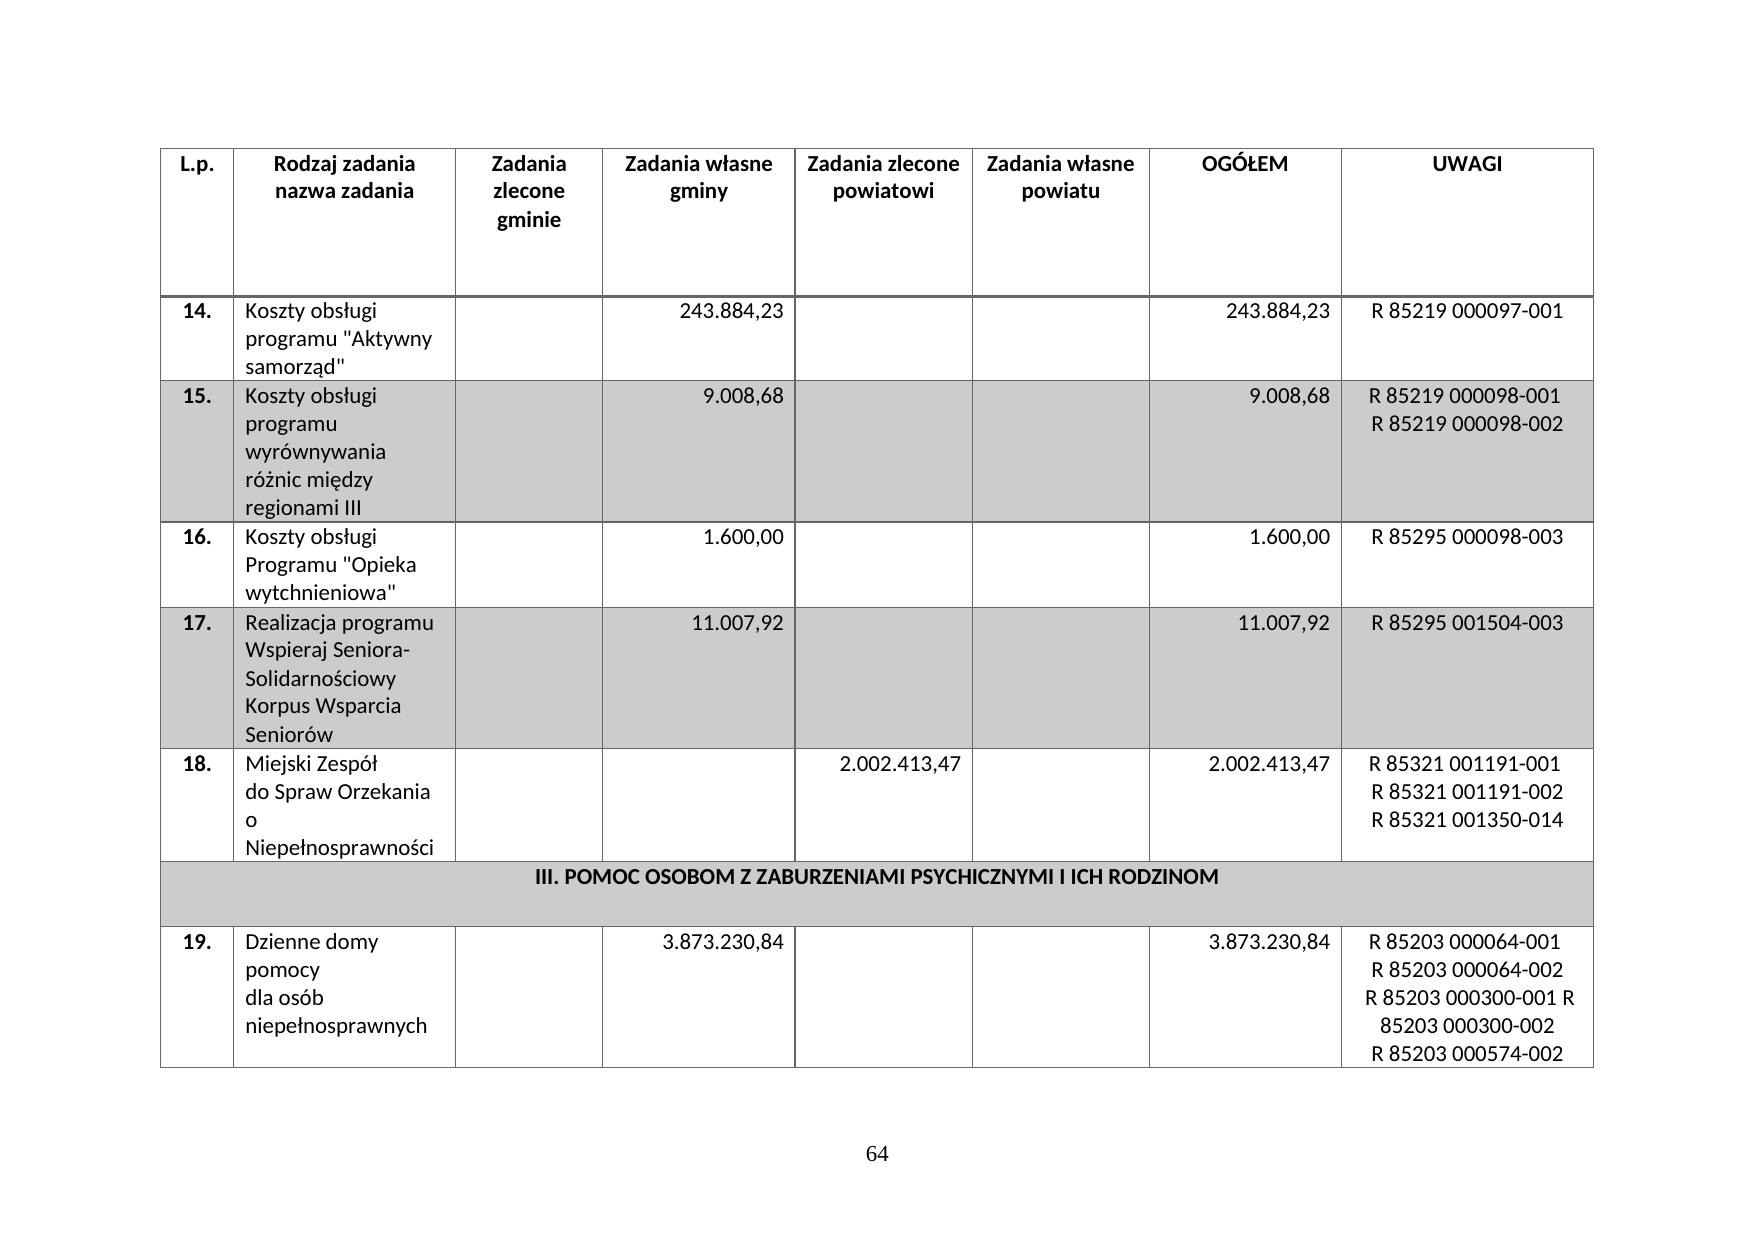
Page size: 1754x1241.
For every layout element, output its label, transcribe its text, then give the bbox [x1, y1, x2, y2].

table_cell 243.884,23 [603, 298, 794, 380]
table_header UWAGI [1342, 149, 1593, 295]
table_cell 3.873.230,84 [603, 927, 794, 1067]
table_header OGÓŁEM [1150, 149, 1341, 295]
table_cell 2.002.413,47 [796, 749, 972, 861]
table_cell Dzienne domy pomocy dla osób niepełnosprawnych [234, 927, 455, 1067]
table_cell Realizacja programu Wspieraj Seniora-Solidarnościowy Korpus Wsparcia Seniorów [234, 608, 455, 748]
table_cell [973, 381, 1149, 521]
table_header Zadania własne gminy [603, 149, 794, 295]
table_cell 18. [161, 749, 233, 861]
table_cell III. POMOC OSOBOM Z ZABURZENIAMI PSYCHICZNYMI I ICH RODZINOM [161, 862, 1593, 926]
table_cell [796, 381, 972, 521]
table_cell 19. [161, 927, 233, 1067]
table_header Zadania zlecone gminie [456, 149, 602, 295]
table_cell 1.600,00 [603, 523, 794, 607]
table_header Zadania zlecone powiatowi [796, 149, 972, 295]
table_cell 15. [161, 381, 233, 521]
table_cell 243.884,23 [1150, 298, 1341, 380]
table_cell [973, 927, 1149, 1067]
table_cell [456, 298, 602, 380]
table_cell [796, 523, 972, 607]
table_cell [456, 381, 602, 521]
table_cell R 85295 001504-003 [1342, 608, 1593, 748]
table_cell 9.008,68 [1150, 381, 1341, 521]
table_cell Koszty obsługi programu wyrównywania różnic między regionami III [234, 381, 455, 521]
table_cell [796, 298, 972, 380]
table_cell [796, 608, 972, 748]
table_cell R 85219 000098-001 R 85219 000098-002 [1342, 381, 1593, 521]
table_header Zadania własne powiatu [973, 149, 1149, 295]
table_header Rodzaj zadania nazwa zadania [234, 149, 455, 295]
table_cell 17. [161, 608, 233, 748]
table_cell 3.873.230,84 [1150, 927, 1341, 1067]
table_cell Miejski Zespół do Spraw Orzekania o Niepełnosprawności [234, 749, 455, 861]
table_cell 9.008,68 [603, 381, 794, 521]
table_cell R 85321 001191-001 R 85321 001191-002 R 85321 001350-014 [1342, 749, 1593, 861]
table_cell [973, 298, 1149, 380]
table_cell Koszty obsługi Programu "Opieka wytchnieniowa" [234, 523, 455, 607]
table_cell [973, 523, 1149, 607]
table_cell 16. [161, 523, 233, 607]
table_cell R 85295 000098-003 [1342, 523, 1593, 607]
table_cell R 85219 000097-001 [1342, 298, 1593, 380]
table_cell [456, 523, 602, 607]
table_cell R 85203 000064-001 R 85203 000064-002 R 85203 000300-001 R 85203 000300-002 R 85203 000574-002 [1342, 927, 1593, 1067]
table_cell [973, 608, 1149, 748]
table_cell 11.007,92 [1150, 608, 1341, 748]
table_cell [603, 749, 794, 861]
table_cell 1.600,00 [1150, 523, 1341, 607]
table_cell [456, 927, 602, 1067]
table_cell [973, 749, 1149, 861]
table_cell Koszty obsługi programu "Aktywny samorząd" [234, 298, 455, 380]
table_cell [796, 927, 972, 1067]
table_header L.p. [161, 149, 233, 295]
table_cell [456, 608, 602, 748]
table_cell 11.007,92 [603, 608, 794, 748]
table_cell [456, 749, 602, 861]
table_cell 14. [161, 298, 233, 380]
table_cell 2.002.413,47 [1150, 749, 1341, 861]
